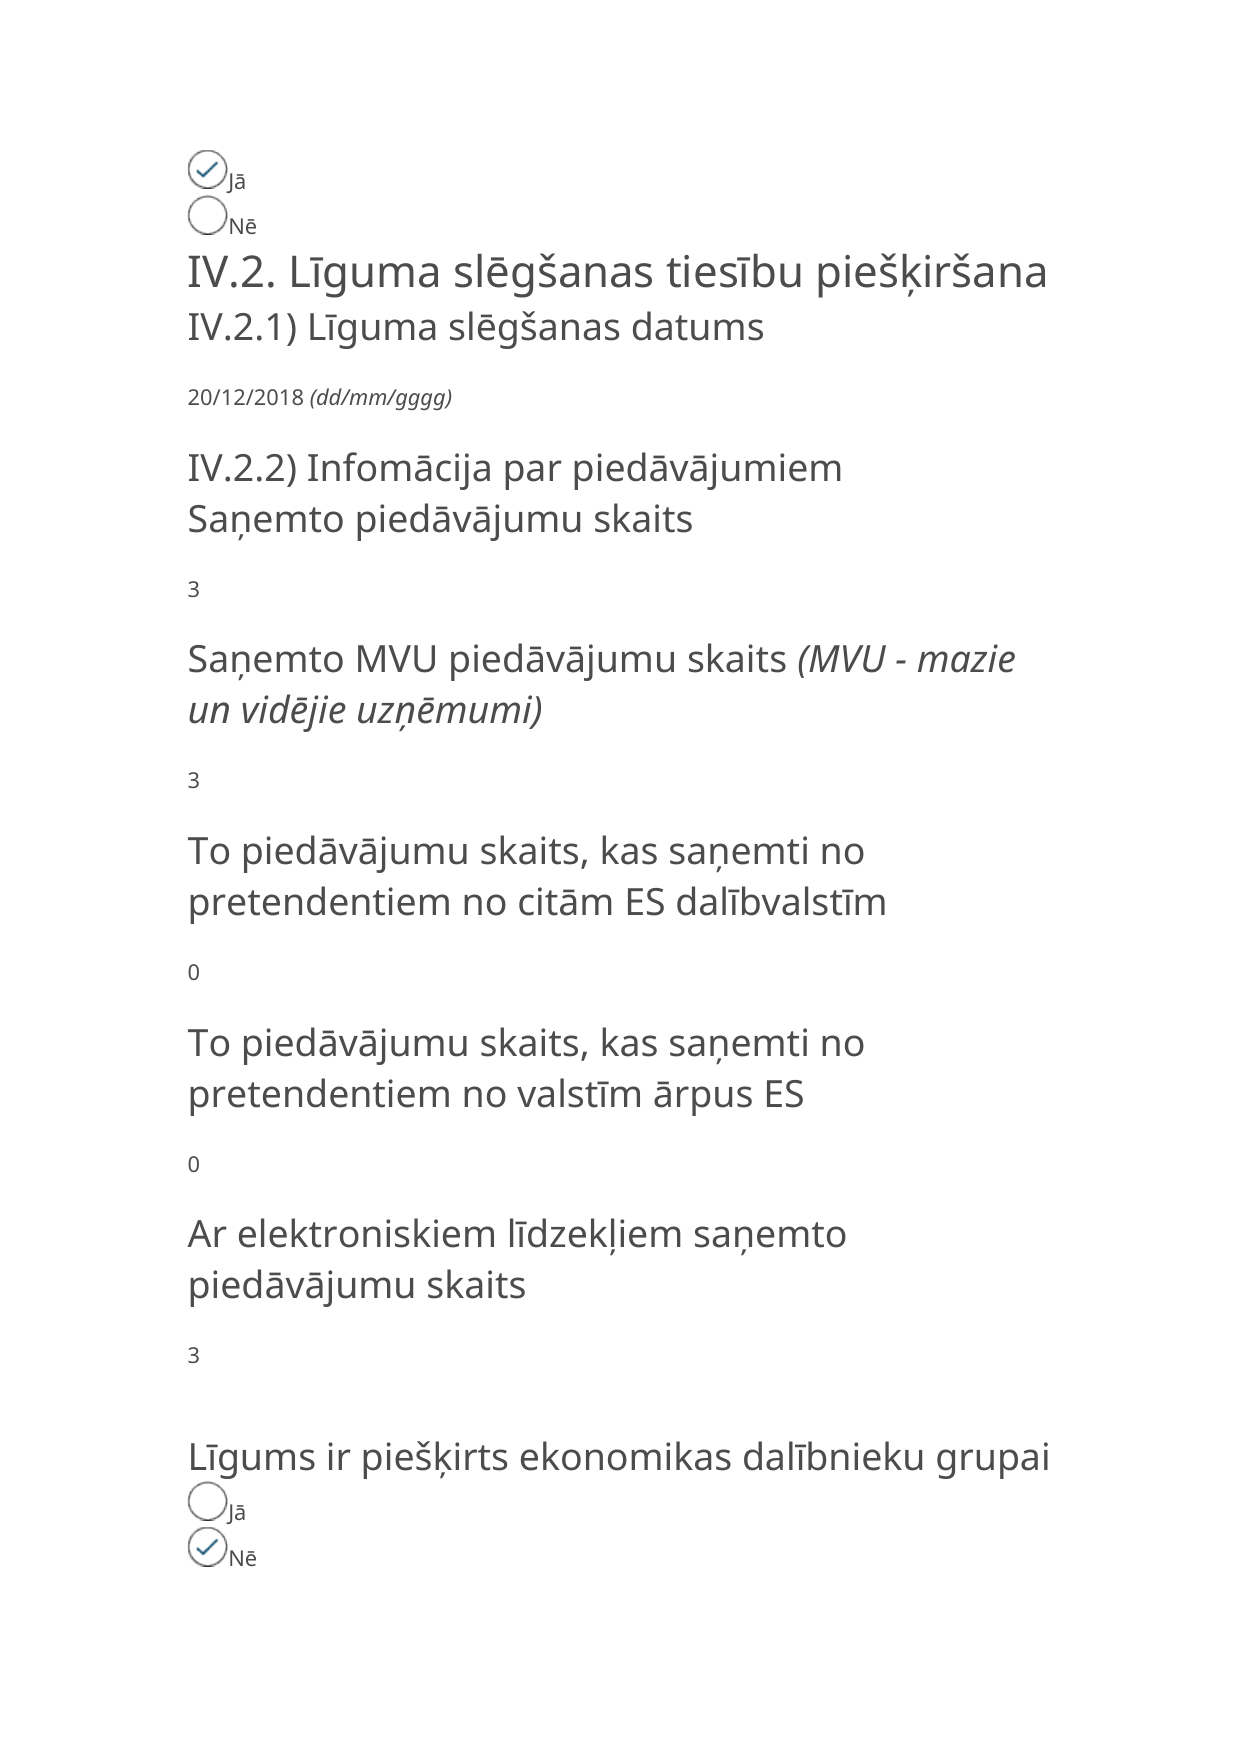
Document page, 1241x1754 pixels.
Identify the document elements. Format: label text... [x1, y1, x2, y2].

text 3 [187, 572, 1053, 603]
text 3 [187, 764, 1053, 795]
text Jā [187, 1482, 1053, 1527]
text To piedāvājumu skaits, kas saņemti no pretendentiem no valstīm ārpus ES [187, 1016, 1053, 1118]
text Līgums ir piešķirts ekonomikas dalībnieku grupai [187, 1431, 1053, 1482]
text 0 [187, 1147, 1053, 1178]
text IV.2.2) Infomācija par piedāvājumiem [187, 441, 1053, 492]
picture [187, 195, 229, 235]
picture [187, 1527, 229, 1567]
text Nē [187, 1527, 1053, 1572]
text 0 [187, 956, 1053, 987]
picture [187, 1481, 229, 1521]
text Ar elektroniskiem līdzekļiem saņemto piedāvājumu skaits [187, 1208, 1053, 1310]
text 3 [187, 1339, 1053, 1370]
text 20/12/2018 (dd/mm/gggg) [187, 381, 1053, 412]
text IV.2. Līguma slēgšanas tiesību piešķiršana [187, 241, 1053, 300]
text Saņemto MVU piedāvājumu skaits (MVU - mazie un vidējie uzņēmumi) [187, 633, 1053, 735]
text To piedāvājumu skaits, kas saņemti no pretendentiem no citām ES dalībvalstīm [187, 824, 1053, 926]
text IV.2.1) Līguma slēgšanas datums [187, 300, 1053, 351]
picture [187, 150, 229, 189]
text Nē [187, 195, 1053, 241]
text Saņemto piedāvājumu skaits [187, 492, 1053, 543]
text Jā [187, 150, 1053, 195]
